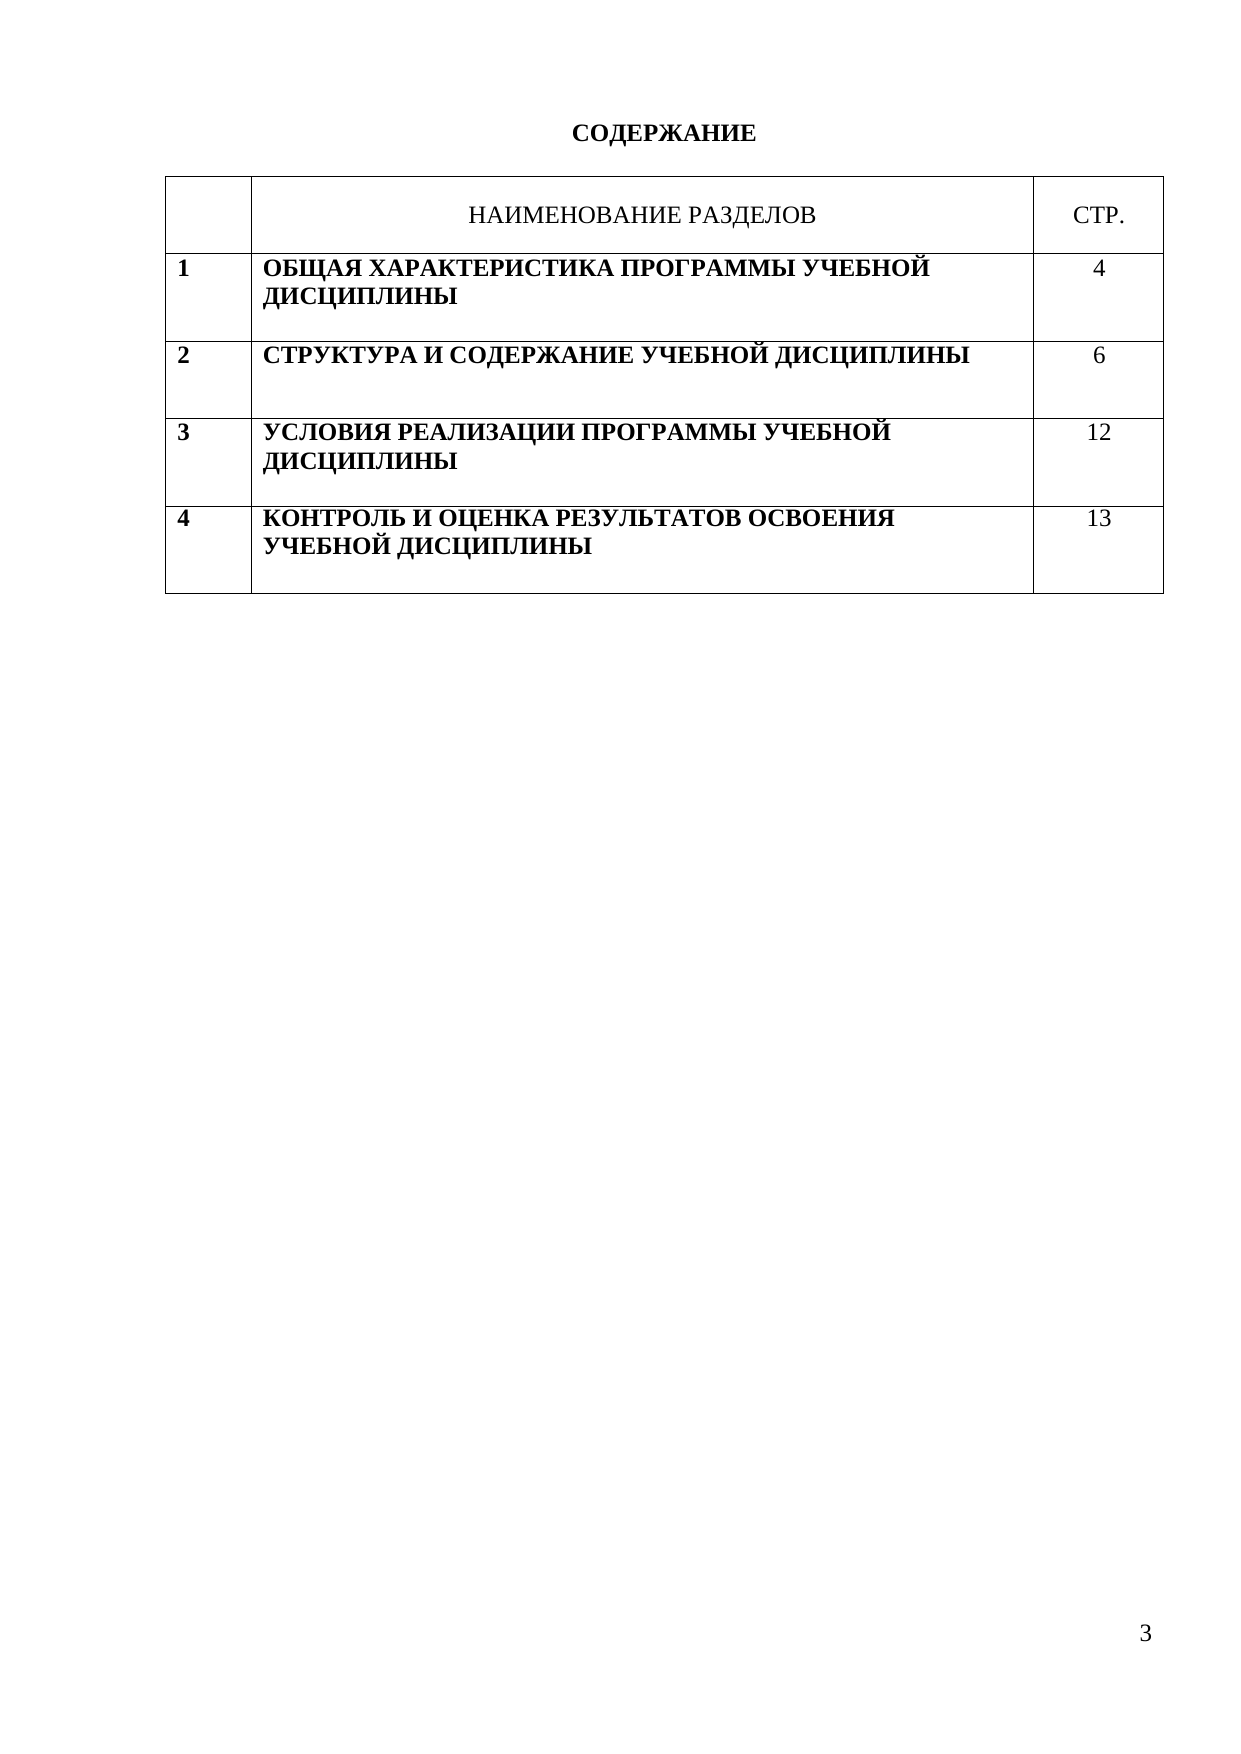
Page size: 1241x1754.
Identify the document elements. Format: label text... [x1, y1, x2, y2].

text 1 ОБЩАЯ ХАРАКТЕРИСТИКА ПРОГРАММЫ УЧЕБНОЙ 4 ДИСЦИПЛИНЫ [177, 254, 1112, 310]
text 3 [1139, 1618, 1154, 1647]
text НАИМЕНОВАНИЕ РАЗДЕЛОВ СТР. [468, 200, 1154, 228]
text 3 УСЛОВИЯ РЕАЛИЗАЦИИ ПРОГРАММЫ УЧЕБНОЙ 12 ДИСЦИПЛИНЫ [177, 417, 1118, 474]
text 4 КОНТРОЛЬ И ОЦЕНКА РЕЗУЛЬТАТОВ ОСВОЕНИЯ 13 УЧЕБНОЙ ДИСЦИПЛИНЫ [177, 504, 1118, 560]
text 2 СТРУКТУРА И СОДЕРЖАНИЕ УЧЕБНОЙ ДИСЦИПЛИНЫ 6 [177, 340, 1154, 369]
text СОДЕРЖАНИЕ [572, 118, 1154, 146]
